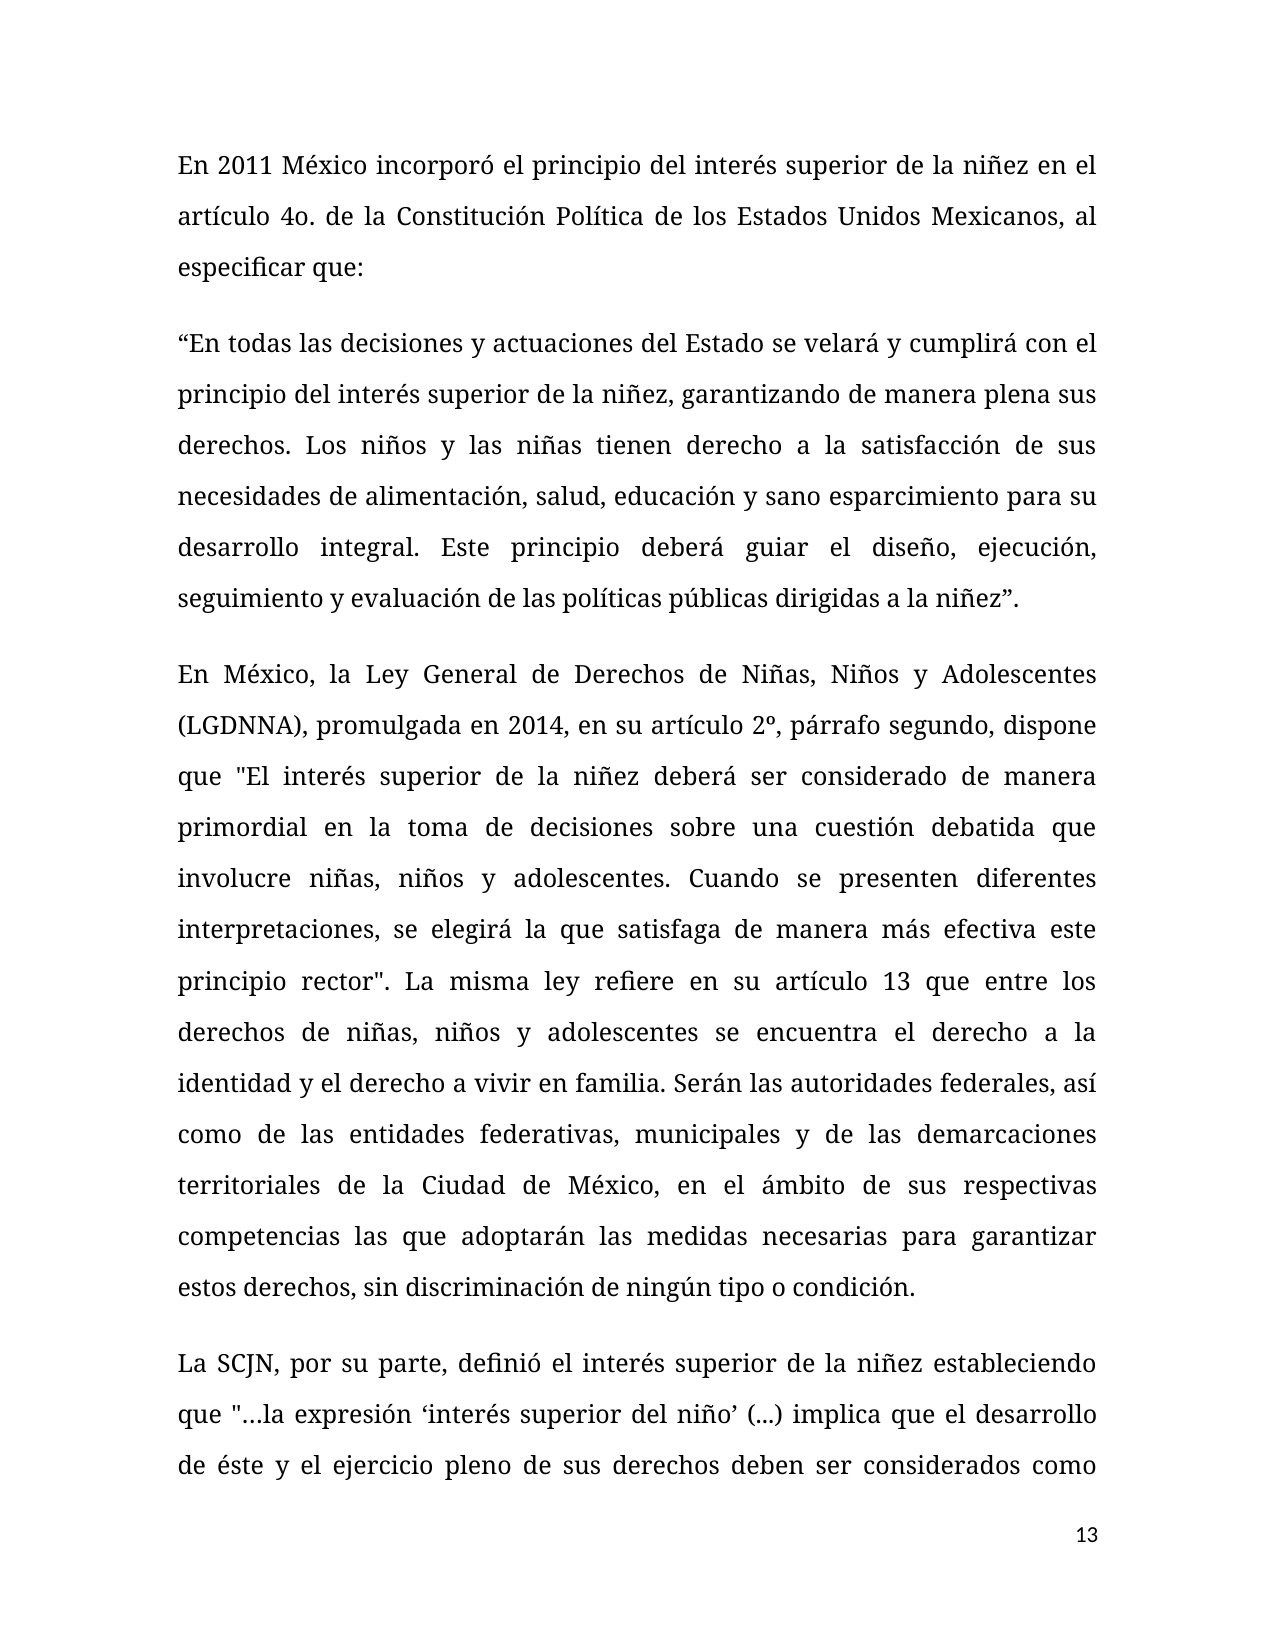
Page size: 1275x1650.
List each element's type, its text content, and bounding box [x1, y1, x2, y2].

text En 2011 México incorporó el principio del interés superior de la niñez en el artículo 4o. de la Constitución Política de los Estados Unidos Mexicanos, al especificar que: [177, 148, 1098, 284]
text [177, 1346, 1098, 1482]
text “En todas las decisiones y actuaciones del Estado se velará y cumplirá con el principio del interés superior de la niñez, garantizando de manera plena sus derechos. Los niños y las niñas tienen derecho a la satisfacción de sus necesidades de alimentación, salud, educación y sano esparcimiento para su desarrollo integral. Este principio deberá guiar el diseño, ejecución, seguimiento y evaluación de las políticas públicas dirigidas a la niñez”. [177, 326, 1098, 615]
text En México, la Ley General de Derechos de Niñas, Niños y Adolescentes (LGDNNA), promulgada en 2014, en su artículo 2º, párrafo segundo, dispone que "El interés superior de la niñez deberá ser considerado de manera primordial en la toma de decisiones sobre una cuestión debatida que involucre niñas, niños y adolescentes. Cuando se presenten diferentes interpretaciones, se elegirá la que satisfaga de manera más efectiva este principio rector". La misma ley refiere en su artículo 13 que entre los derechos de niñas, niños y adolescentes se encuentra el derecho a la identidad y el derecho a vivir en familia. Serán las autoridades federales, así como de las entidades federativas, municipales y de las demarcaciones territoriales de la Ciudad de México, en el ámbito de sus respectivas competencias las que adoptarán las medidas necesarias para garantizar estos derechos, sin discriminación de ningún tipo o condición. [177, 657, 1098, 1303]
